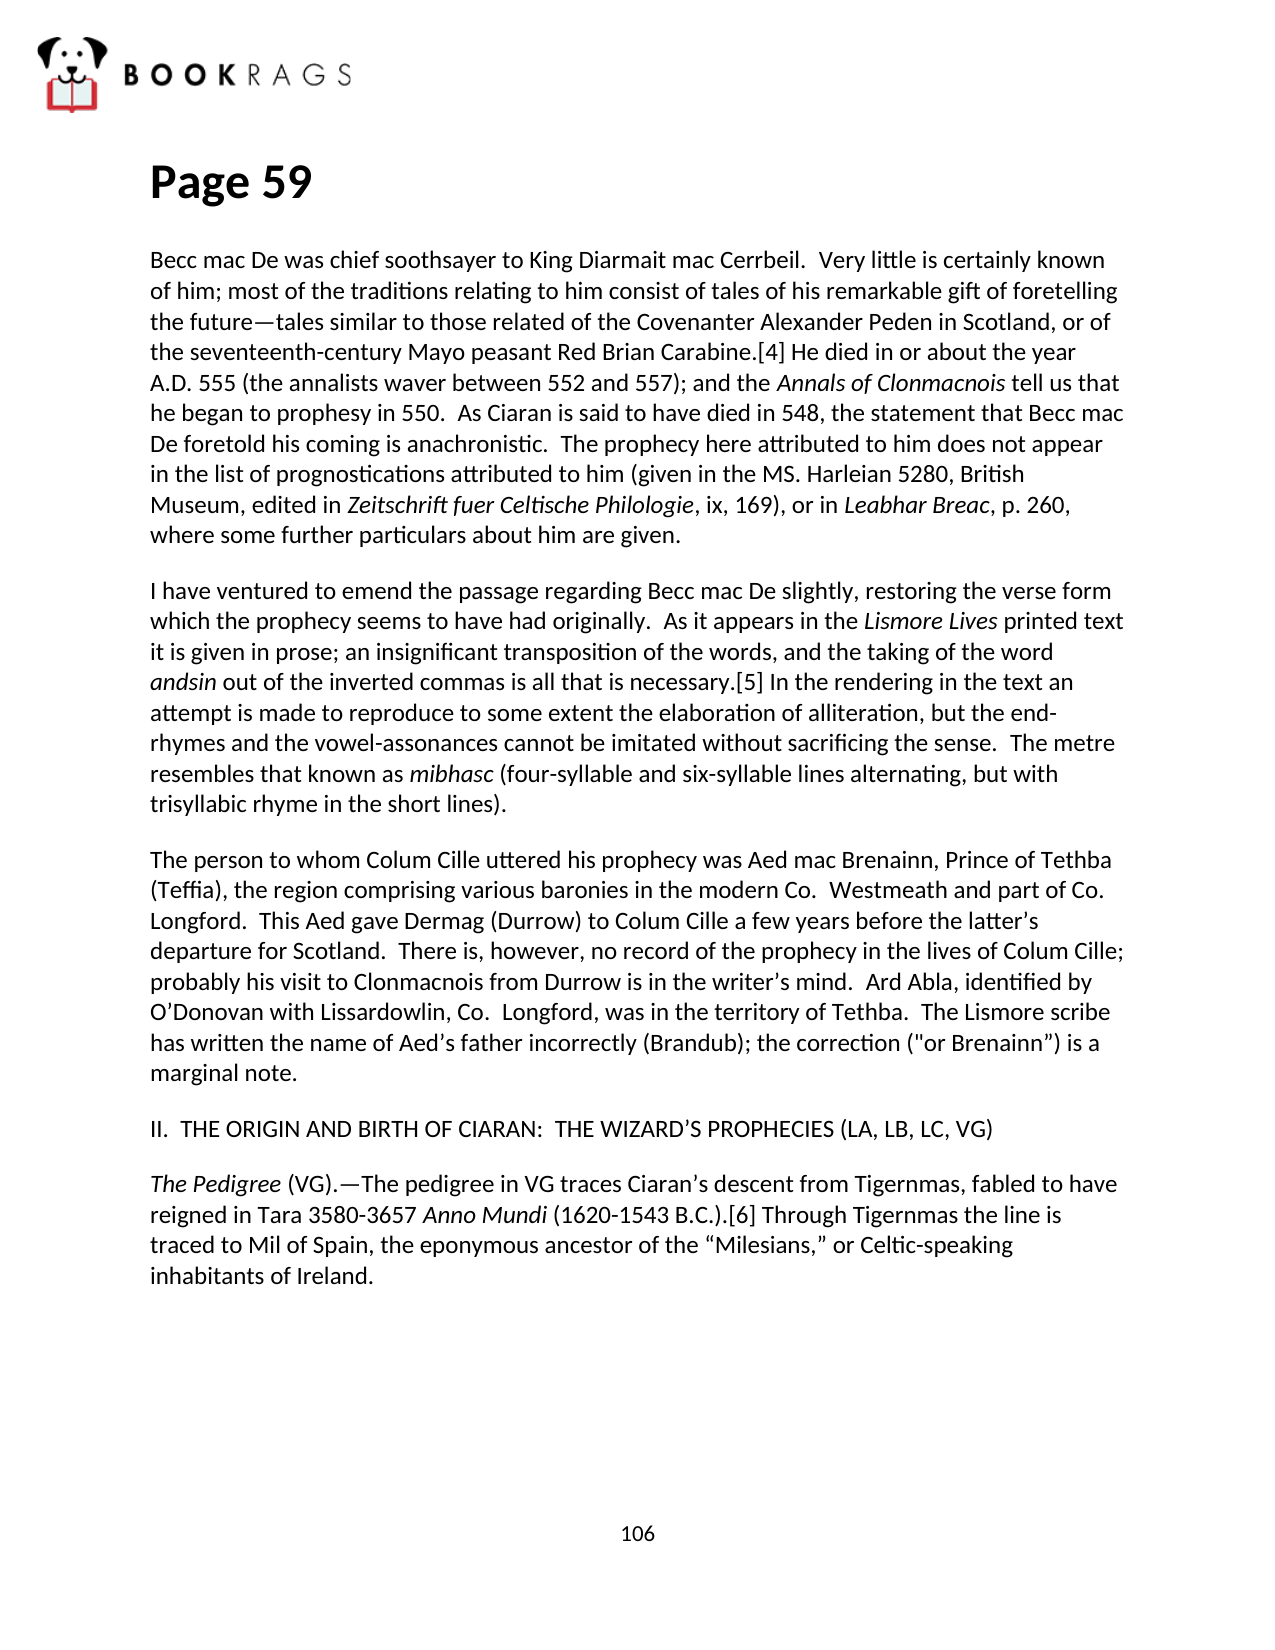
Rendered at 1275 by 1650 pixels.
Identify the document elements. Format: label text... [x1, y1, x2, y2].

text Becc mac De was chief soothsayer to King Diarmait mac Cerrbeil. Very little is certainly known of him; most of the traditions relating to him consist of tales of his remarkable gift of foretelling the future—­tales similar to those related of the Covenanter Alexander Peden in Scotland, or of the seventeenth-century Mayo peasant Red Brian Carabine.[4] He died in or about the year A.D. 555 (the annalists waver between 552 and 557); and the Annals of Clonmacnois tell us that he began to prophesy in 550. As Ciaran is said to have died in 548, the statement that Becc mac De foretold his coming is anachronistic. The prophecy here attributed to him does not appear in the list of prognostications attributed to him (given in the MS. Harleian 5280, British Museum, edited in Zeitschrift fuer Celtische Philologie, ix, 169), or in Leabhar Breac, p. 260, where some further particulars about him are given. [150, 244, 1125, 550]
text The person to whom Colum Cille uttered his prophecy was Aed mac Brenainn, Prince of Tethba (Teffia), the region comprising various baronies in the modern Co. Westmeath and part of Co. Longford. This Aed gave Dermag (Durrow) to Colum Cille a few years before the latter’s departure for Scotland. There is, however, no record of the prophecy in the lives of Colum Cille; probably his visit to Clonmacnois from Durrow is in the writer’s mind. Ard Abla, identified by O’Donovan with Lissardowlin, Co. Longford, was in the territory of Tethba. The Lismore scribe has written the name of Aed’s father incorrectly (Brandub); the correction ("or Brenainn”) is a marginal note. [150, 844, 1125, 1088]
text II. THE ORIGIN AND BIRTH OF CIARAN: THE WIZARD’S PROPHECIES (LA, LB, LC, VG) [150, 1113, 1125, 1144]
text Page 59 [150, 150, 1125, 211]
picture [37, 37, 351, 113]
text I have ventured to emend the passage regarding Becc mac De slightly, restoring the verse form which the prophecy seems to have had originally. As it appears in the Lismore Lives printed text it is given in prose; an insignificant transposition of the words, and the taking of the word andsin out of the inverted commas is all that is necessary.[5] In the rendering in the text an attempt is made to reproduce to some extent the elaboration of alliteration, but the end-rhymes and the vowel-assonances cannot be imitated without sacrificing the sense. The metre resembles that known as mibhasc (four-syllable and six-syllable lines alternating, but with trisyllabic rhyme in the short lines). [150, 575, 1125, 819]
text The Pedigree (VG).—­The pedigree in VG traces Ciaran’s descent from Tigernmas, fabled to have reigned in Tara 3580-3657 Anno Mundi (1620-1543 B.C.).[6] Through Tigernmas the line is traced to Mil of Spain, the eponymous ancestor of the “Milesians,” or Celtic-speaking inhabitants of Ireland. [150, 1169, 1125, 1291]
